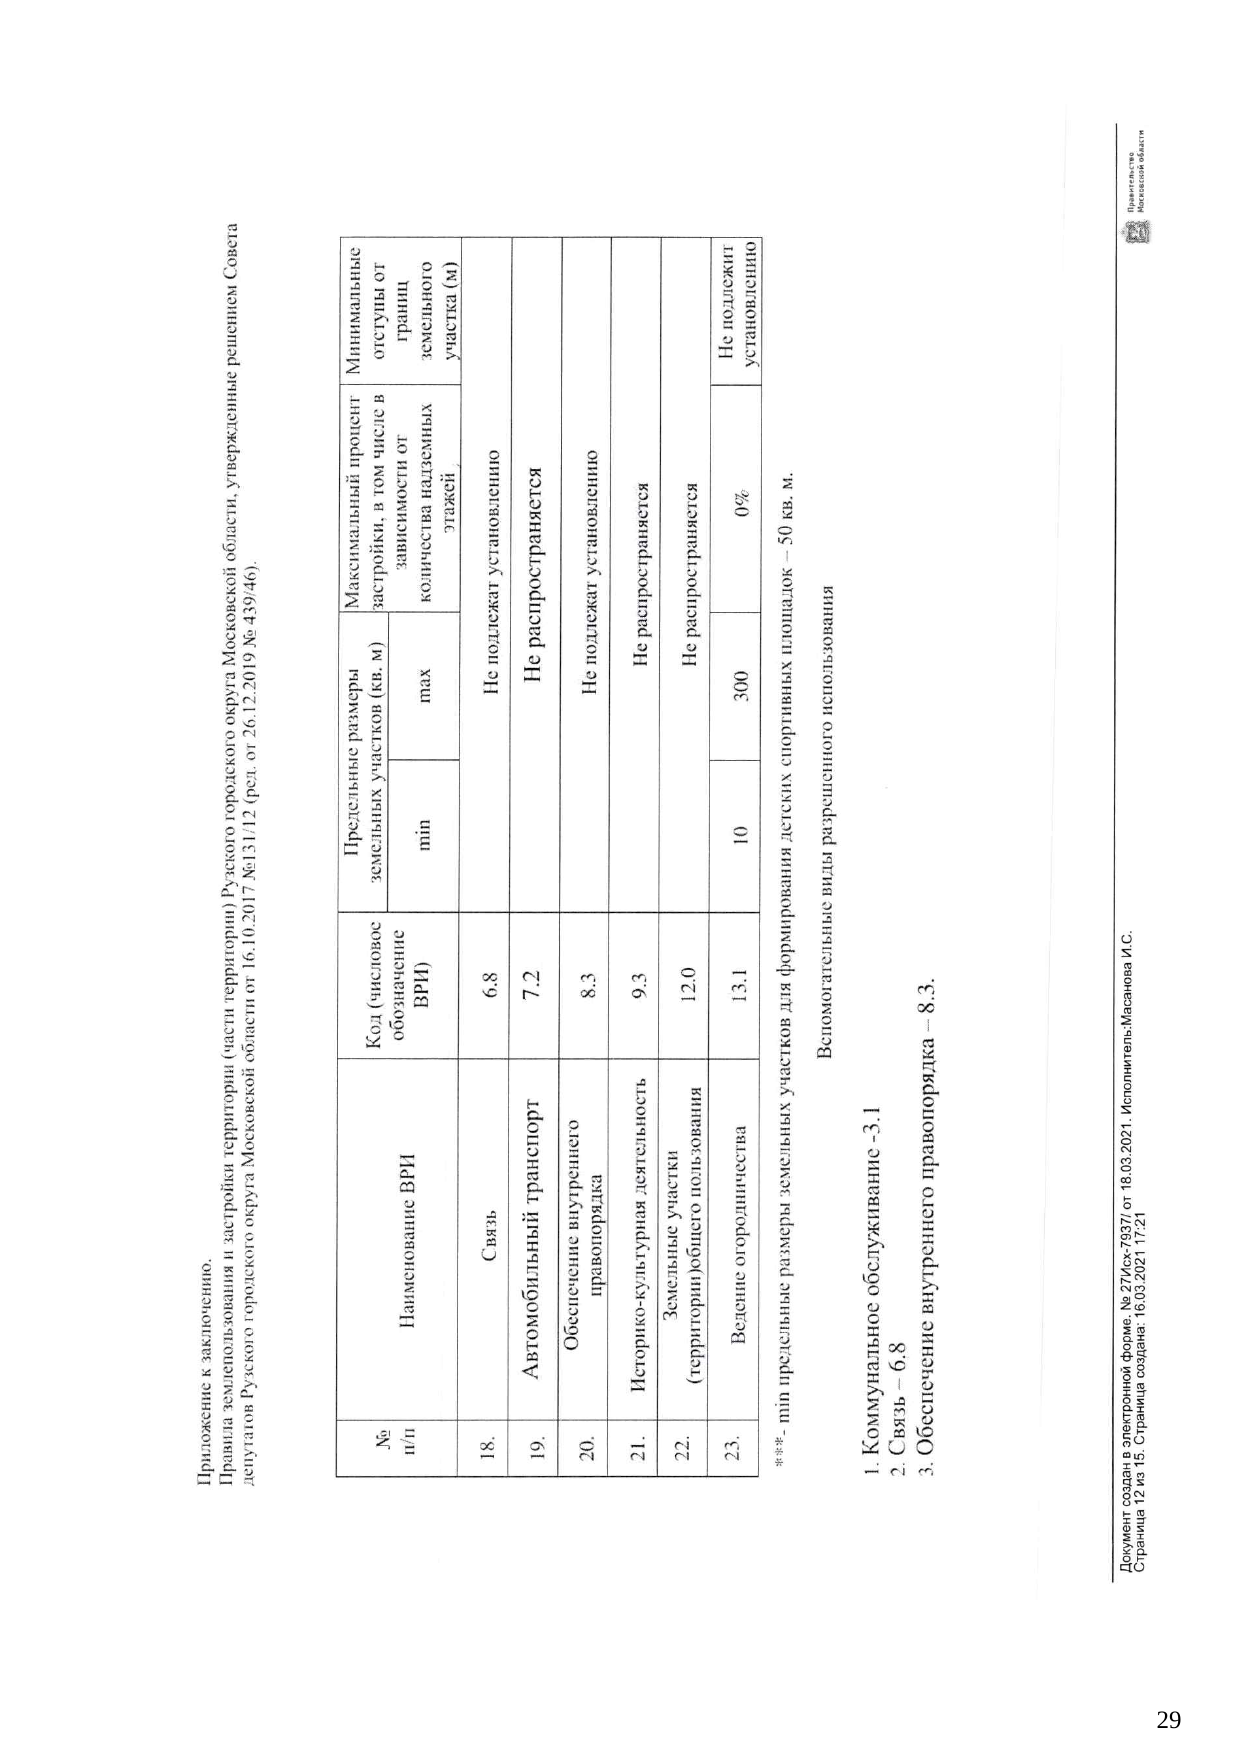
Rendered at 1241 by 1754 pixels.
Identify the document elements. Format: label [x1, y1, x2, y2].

picture [103, 88, 1181, 1623]
